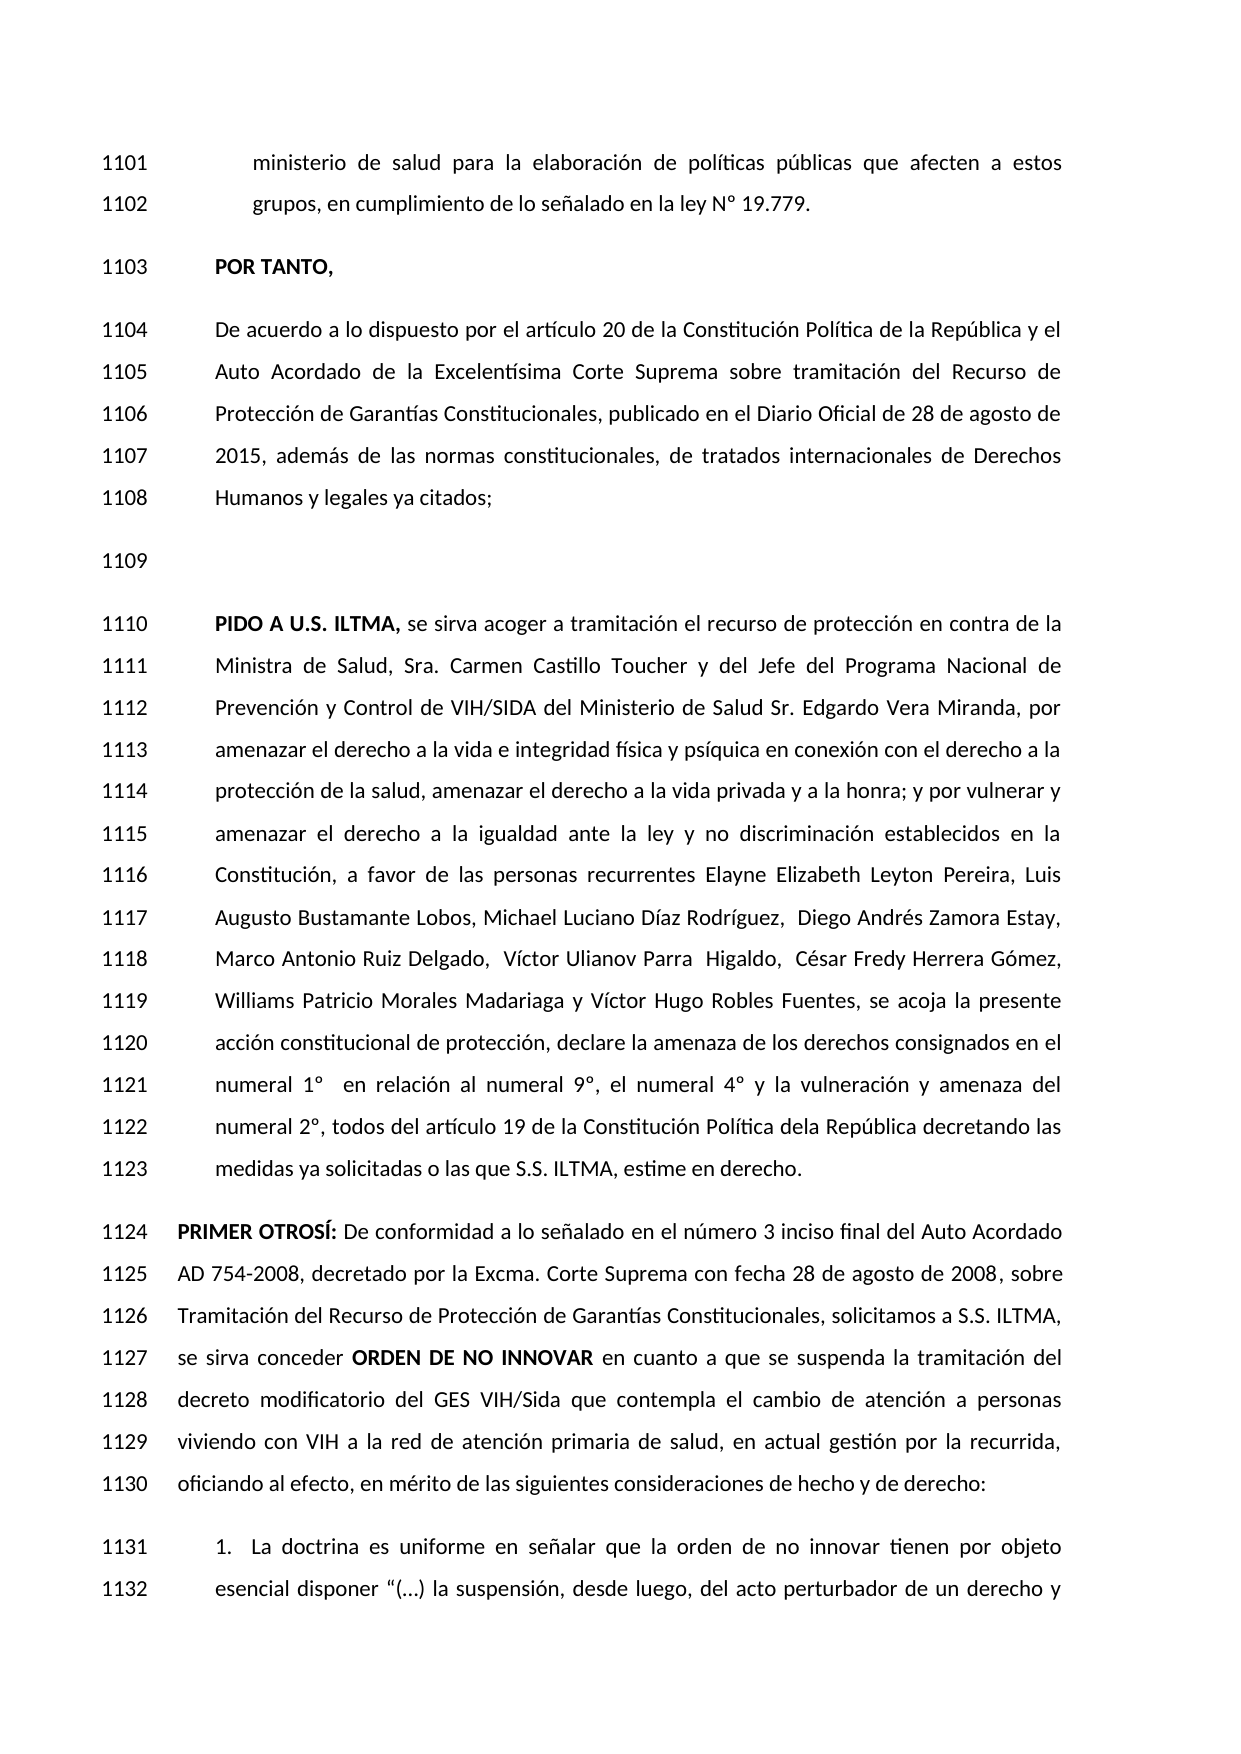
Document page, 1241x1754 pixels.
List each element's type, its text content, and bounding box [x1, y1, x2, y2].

text POR TANTO, [215, 252, 1063, 280]
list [215, 148, 1063, 218]
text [215, 1532, 1063, 1602]
text De acuerdo a lo dispuesto por el artículo 20 de la Constitución Política de la República y el Auto Acordado de la Excelentísima Corte Suprema sobre tramitación del Recurso de Protección de Garantías Constitucionales, publicado en el Diario Oficial de 28 de agosto de 2015, además de las normas constitucionales, de tratados internacionales de Derechos Humanos y legales ya citados; [215, 315, 1063, 511]
text PIDO A U.S. ILTMA, se sirva acoger a tramitación el recurso de protección en contra de la Ministra de Salud, Sra. Carmen Castillo Toucher y del Jefe del Programa Nacional de Prevención y Control de VIH/SIDA del Ministerio de Salud Sr. Edgardo Vera Miranda, por amenazar el derecho a la vida e integridad física y psíquica en conexión con el derecho a la protección de la salud, amenazar el derecho a la vida privada y a la honra; y por vulnerar y amenazar el derecho a la igualdad ante la ley y no discriminación establecidos en la Constitución, a favor de las personas recurrentes Elayne Elizabeth Leyton Pereira, Luis Augusto Bustamante Lobos, Michael Luciano Díaz Rodríguez, Diego Andrés Zamora Estay, Marco Antonio Ruiz Delgado, Víctor Ulianov Parra Higaldo, César Fredy Herrera Gómez, Williams Patricio Morales Madariaga y Víctor Hugo Robles Fuentes, se acoja la presente acción constitucional de protección, declare la amenaza de los derechos consignados en el numeral 1º en relación al numeral 9º, el numeral 4º y la vulneración y amenaza del numeral 2º, todos del artículo 19 de la Constitución Política dela República decretando las medidas ya solicitadas o las que S.S. ILTMA, estime en derecho. [215, 609, 1063, 1182]
text PRIMER OTROSÍ: De conformidad a lo señalado en el número 3 inciso final del Auto Acordado AD 754-2008, decretado por la Excma. Corte Suprema con fecha 28 de agosto de 2008, sobre Tramitación del Recurso de Protección de Garantías Constitucionales, solicitamos a S.S. ILTMA, se sirva conceder ORDEN DE NO INNOVAR en cuanto a que se suspenda la tramitación del decreto modificatorio del GES VIH/Sida que contempla el cambio de atención a personas viviendo con VIH a la red de atención primaria de salud, en actual gestión por la recurrida, oficiando al efecto, en mérito de las siguientes consideraciones de hecho y de derecho: [177, 1217, 1063, 1497]
